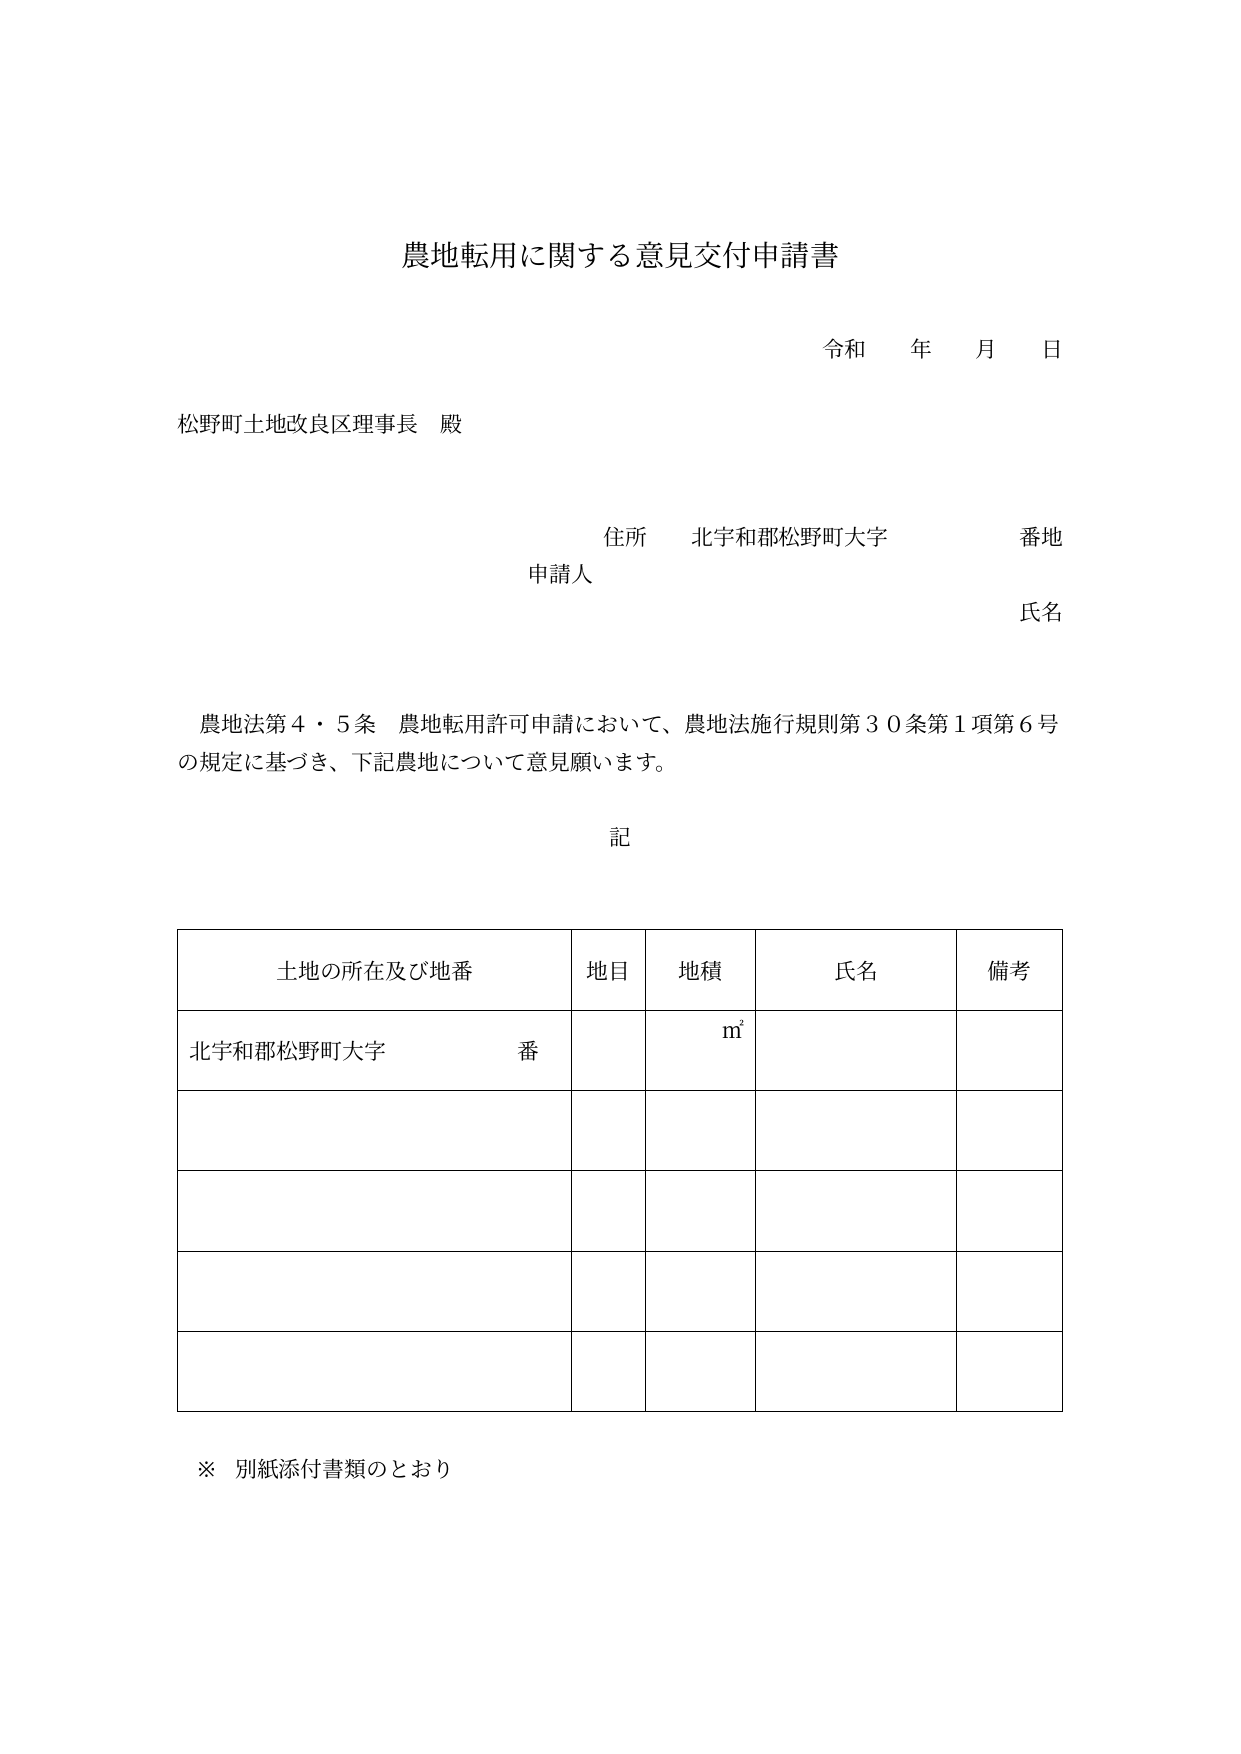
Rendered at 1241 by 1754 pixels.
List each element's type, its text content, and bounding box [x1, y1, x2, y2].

table_cell [957, 1332, 1062, 1411]
table_cell [646, 1332, 755, 1411]
table_cell [957, 1091, 1062, 1170]
table_cell 北宇和郡松野町大字 番 [178, 1011, 571, 1090]
table_cell ㎡ [646, 1011, 755, 1090]
text 令和 年 月 日 [177, 329, 1063, 367]
table_cell [572, 1332, 645, 1411]
table_header 備考 [957, 930, 1062, 1009]
text 住所 北宇和郡松野町大字 番地 [177, 517, 1063, 554]
table_cell [957, 1252, 1062, 1331]
list 別紙添付書類のとおり [197, 1450, 1063, 1487]
table_cell [572, 1091, 645, 1170]
table_cell [957, 1171, 1062, 1251]
table_cell [646, 1252, 755, 1331]
text 申請人 [177, 554, 1063, 592]
table_cell [572, 1171, 645, 1251]
text 松野町土地改良区理事長 殿 [177, 404, 1063, 442]
table_cell [178, 1332, 571, 1411]
text 農地法第４・５条 農地転用許可申請において、農地法施行規則第３０条第１項第６号の規定に基づき、下記農地について意見願います。 [177, 704, 1063, 779]
table_cell [756, 1011, 956, 1090]
table_cell [572, 1252, 645, 1331]
table_cell [646, 1091, 755, 1170]
table_cell [646, 1171, 755, 1251]
table_cell [178, 1091, 571, 1170]
table_cell [178, 1171, 571, 1251]
table_header 地目 [572, 930, 645, 1009]
text 氏名 [177, 592, 1063, 629]
table_cell [178, 1252, 571, 1331]
table_header 土地の所在及び地番 [178, 930, 571, 1009]
table_cell [756, 1171, 956, 1251]
subtitle 記 [177, 817, 1063, 854]
table_header 地積 [646, 930, 755, 1009]
table_cell [756, 1252, 956, 1331]
table_cell [572, 1011, 645, 1090]
table_cell [756, 1332, 956, 1411]
table_cell [756, 1091, 956, 1170]
table_header 氏名 [756, 930, 956, 1009]
text 農地転用に関する意見交付申請書 [177, 217, 1063, 292]
table_cell [957, 1011, 1062, 1090]
